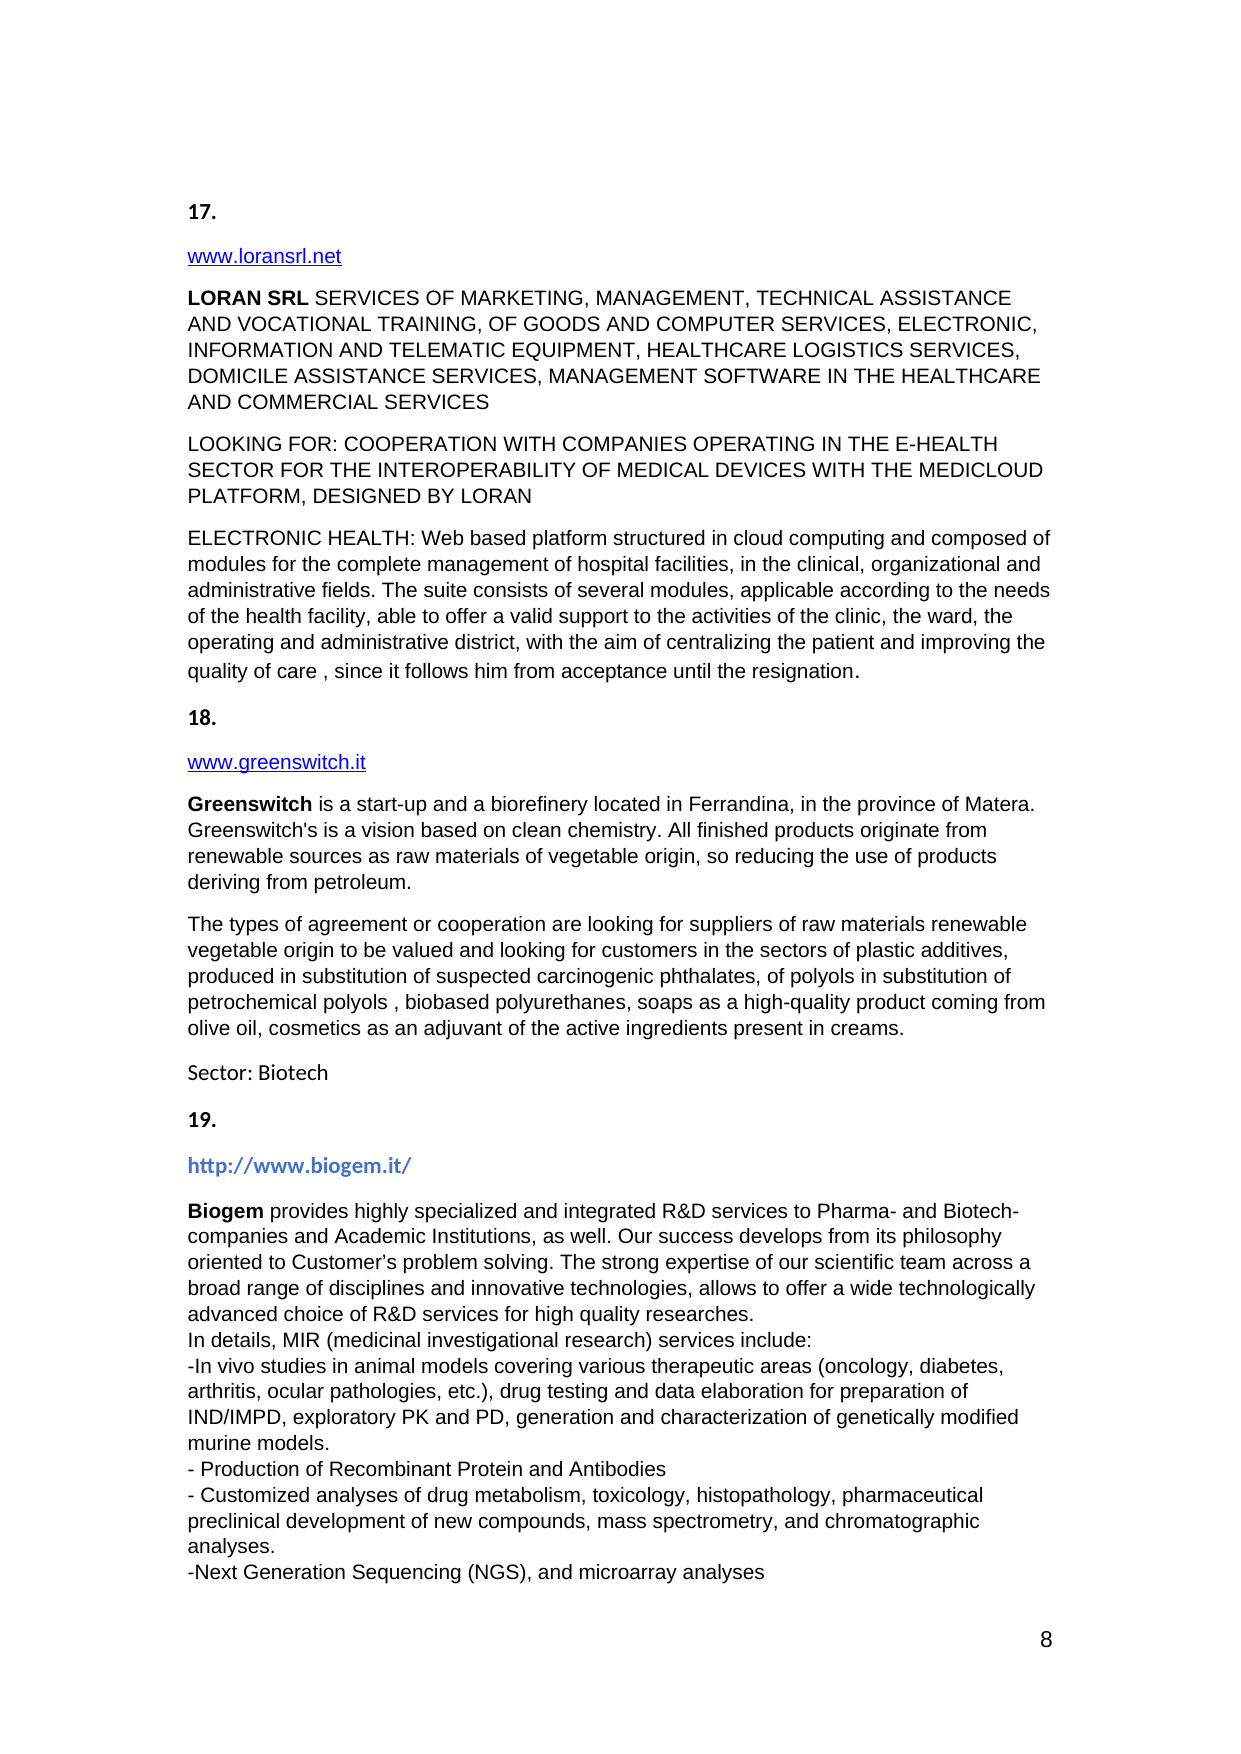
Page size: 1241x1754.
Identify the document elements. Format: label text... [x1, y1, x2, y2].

text 17. [187, 197, 1053, 225]
text 18. [187, 703, 1053, 731]
text 19. [187, 1105, 1053, 1133]
text ELECTRONIC HEALTH: Web based platform structured in cloud computing and composed of modules for the complete management of hospital facilities, in the clinical, organizational and administrative fields. The suite consists of several modules, applicable according to the needs of the health facility, able to offer a valid support to the activities of the clinic, the ward, the operating and administrative district, with the aim of centralizing the patient and improving the quality of care , since it follows him from acceptance until the resignation. [187, 526, 1053, 684]
text http://www.biogem.it/ [187, 1152, 1053, 1179]
text Sector: Biotech [187, 1058, 1053, 1086]
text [187, 1198, 1053, 1584]
text LORAN SRL SERVICES OF MARKETING, MANAGEMENT, TECHNICAL ASSISTANCE AND VOCATIONAL TRAINING, OF GOODS AND COMPUTER SERVICES, ELECTRONIC, INFORMATION AND TELEMATIC EQUIPMENT, HEALTHCARE LOGISTICS SERVICES, DOMICILE ASSISTANCE SERVICES, MANAGEMENT SOFTWARE IN THE HEALTHCARE AND COMMERCIAL SERVICES [187, 286, 1053, 413]
text www.loransrl.net [187, 244, 1053, 268]
text The types of agreement or cooperation are looking for suppliers of raw materials renewable vegetable origin to be valued and looking for customers in the sectors of plastic additives, produced in substitution of suspected carcinogenic phthalates, of polyols in substitution of petrochemical polyols , biobased polyurethanes, soaps as a high-quality product coming from olive oil, cosmetics as an adjuvant of the active ingredients present in creams. [187, 912, 1053, 1039]
text LOOKING FOR: COOPERATION WITH COMPANIES OPERATING IN THE E-HEALTH SECTOR FOR THE INTEROPERABILITY OF MEDICAL DEVICES WITH THE MEDICLOUD PLATFORM, DESIGNED BY LORAN [187, 432, 1053, 508]
text www.greenswitch.it [187, 749, 1053, 773]
text Greenswitch is a start-up and a biorefinery located in Ferrandina, in the province of Matera. Greenswitch's is a vision based on clean chemistry. All finished products originate from renewable sources as raw materials of vegetable origin, so reducing the use of products deriving from petroleum. [187, 792, 1053, 893]
